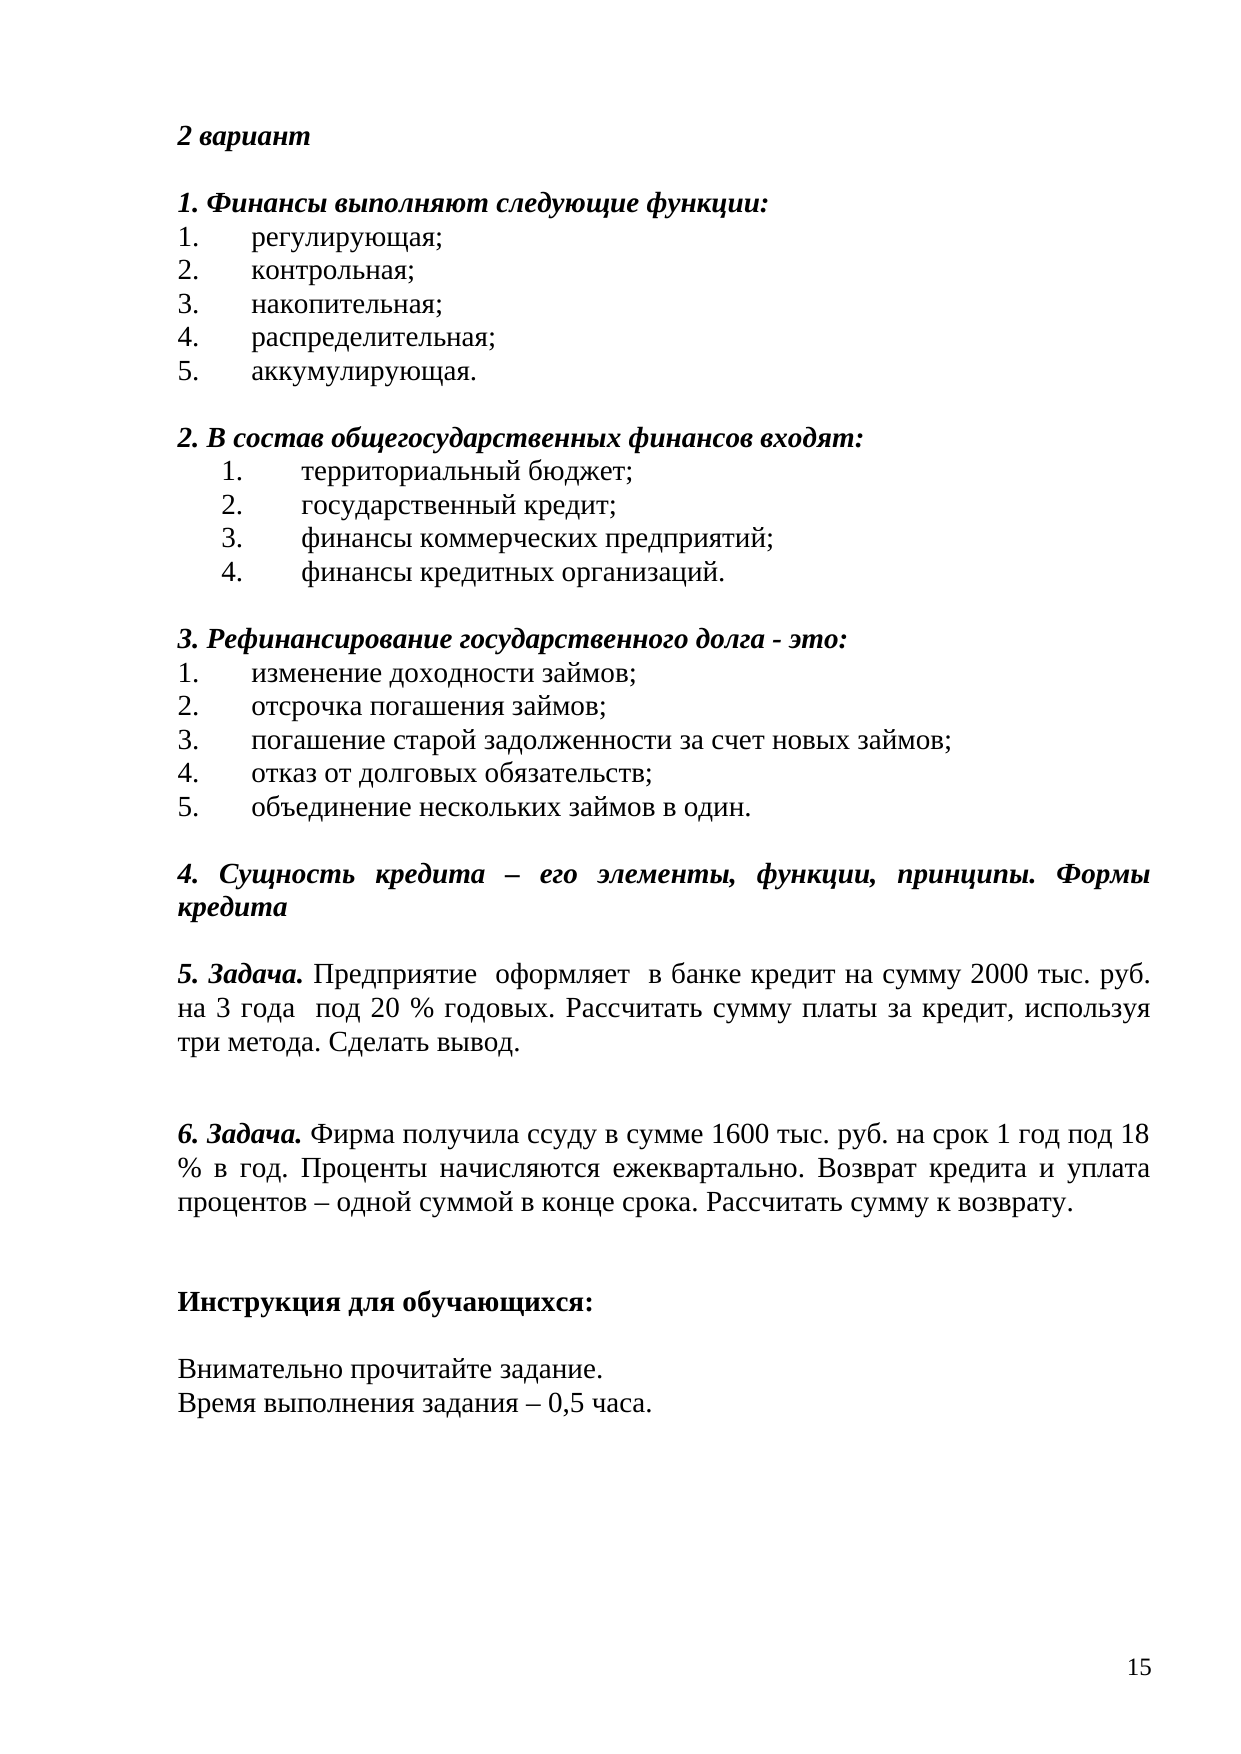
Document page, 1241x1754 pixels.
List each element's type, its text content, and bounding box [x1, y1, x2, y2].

list отсрочка погашения займов; [177, 688, 1152, 722]
list аккумулирующая. [177, 353, 1152, 386]
list погашение старой задолженности за счет новых займов; [177, 722, 1152, 755]
text 4. Сущность кредита – его элементы, функции, принципы. Формы кредита [177, 856, 1152, 923]
list накопительная; [177, 286, 1152, 319]
list распределительная; [177, 319, 1152, 353]
text 4. финансы кредитных организаций. [177, 554, 1152, 588]
list отказ от долговых обязательств; [177, 755, 1152, 789]
text 1. Финансы выполняют следующие функции: [177, 185, 1152, 219]
text 2. В состав общегосударственных финансов входят: [177, 420, 1152, 453]
text Время выполнения задания – 0,5 часа. [177, 1385, 1152, 1418]
list объединение нескольких займов в один. [177, 789, 1152, 822]
list изменение доходности займов; [177, 655, 1152, 688]
text 5. Задача. Предприятие оформляет в банке кредит на сумму 2000 тыс. руб. на 3 года под 20 % годовых. Рассчитать сумму платы за кредит, используя три метода. Сделать вывод. [177, 957, 1152, 1057]
text 3. финансы коммерческих предприятий; [177, 521, 1152, 554]
text 2. государственный кредит; [177, 487, 1152, 521]
list контрольная; [177, 252, 1152, 286]
list регулирующая; [177, 219, 1152, 252]
text Инструкция для обучающихся: [177, 1284, 1152, 1318]
text 3. Рефинансирование государственного долга - это: [177, 621, 1152, 655]
text 2 вариант [177, 118, 1152, 152]
text 6. Задача. Фирма получила ссуду в сумме 1600 тыс. руб. на срок 1 год под 18 % в год. Проценты начисляются ежеквартально. Возврат кредита и уплата процентов – одной суммой в конце срока. Рассчитать сумму к возврату. [177, 1117, 1152, 1217]
text Внимательно прочитайте задание. [177, 1351, 1152, 1385]
text 1. территориальный бюджет; [177, 453, 1152, 487]
